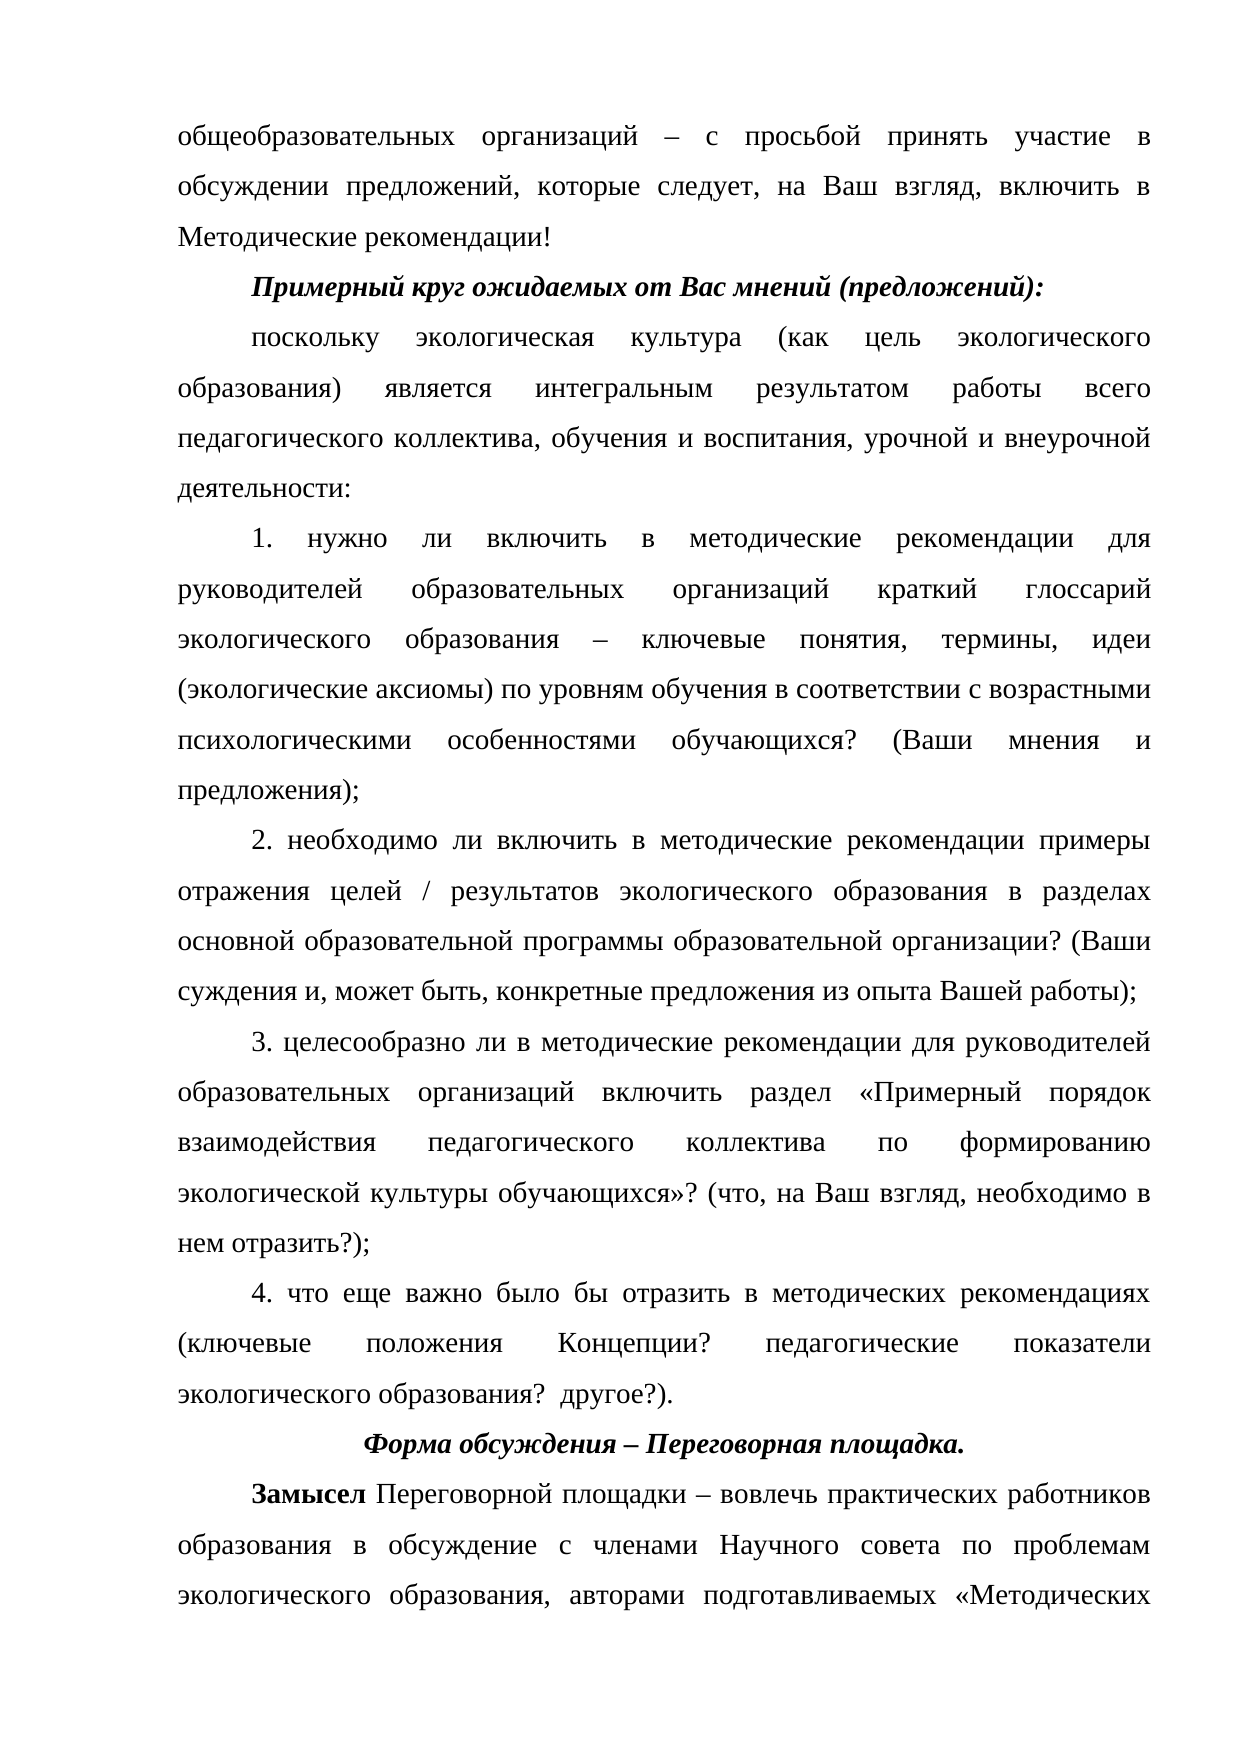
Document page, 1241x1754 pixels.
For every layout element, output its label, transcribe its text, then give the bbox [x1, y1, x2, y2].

list Примерный круг ожидаемых от Вас мнений (предложений): [177, 269, 1152, 303]
list поскольку экологическая культура (как цель экологического образования) является интегральным результатом работы всего педагогического коллектива, обучения и воспитания, урочной и внеурочной деятельности: [177, 319, 1152, 504]
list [177, 118, 1152, 252]
list Форма обсуждения – Переговорная площадка. [177, 1426, 1152, 1460]
list 2. необходимо ли включить в методические рекомендации примеры отражения целей / результатов экологического образования в разделах основной образовательной программы образовательной организации? (Ваши суждения и, может быть, конкретные предложения из опыта Вашей работы); [177, 822, 1152, 1007]
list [177, 1477, 1152, 1611]
list 1. нужно ли включить в методические рекомендации для руководителей образовательных организаций краткий глоссарий экологического образования – ключевые понятия, термины, идеи (экологические аксиомы) по уровням обучения в соответствии с возрастными психологическими особенностями обучающихся? (Ваши мнения и предложения); [177, 521, 1152, 806]
list 3. целесообразно ли в методические рекомендации для руководителей образовательных организаций включить раздел «Примерный порядок взаимодействия педагогического коллектива по формированию экологической культуры обучающихся»? (что, на Ваш взгляд, необходимо в нем отразить?); [177, 1024, 1152, 1258]
list 4. что еще важно было бы отразить в методических рекомендациях (ключевые положения Концепции? педагогические показатели экологического образования? другое?). [177, 1275, 1152, 1409]
